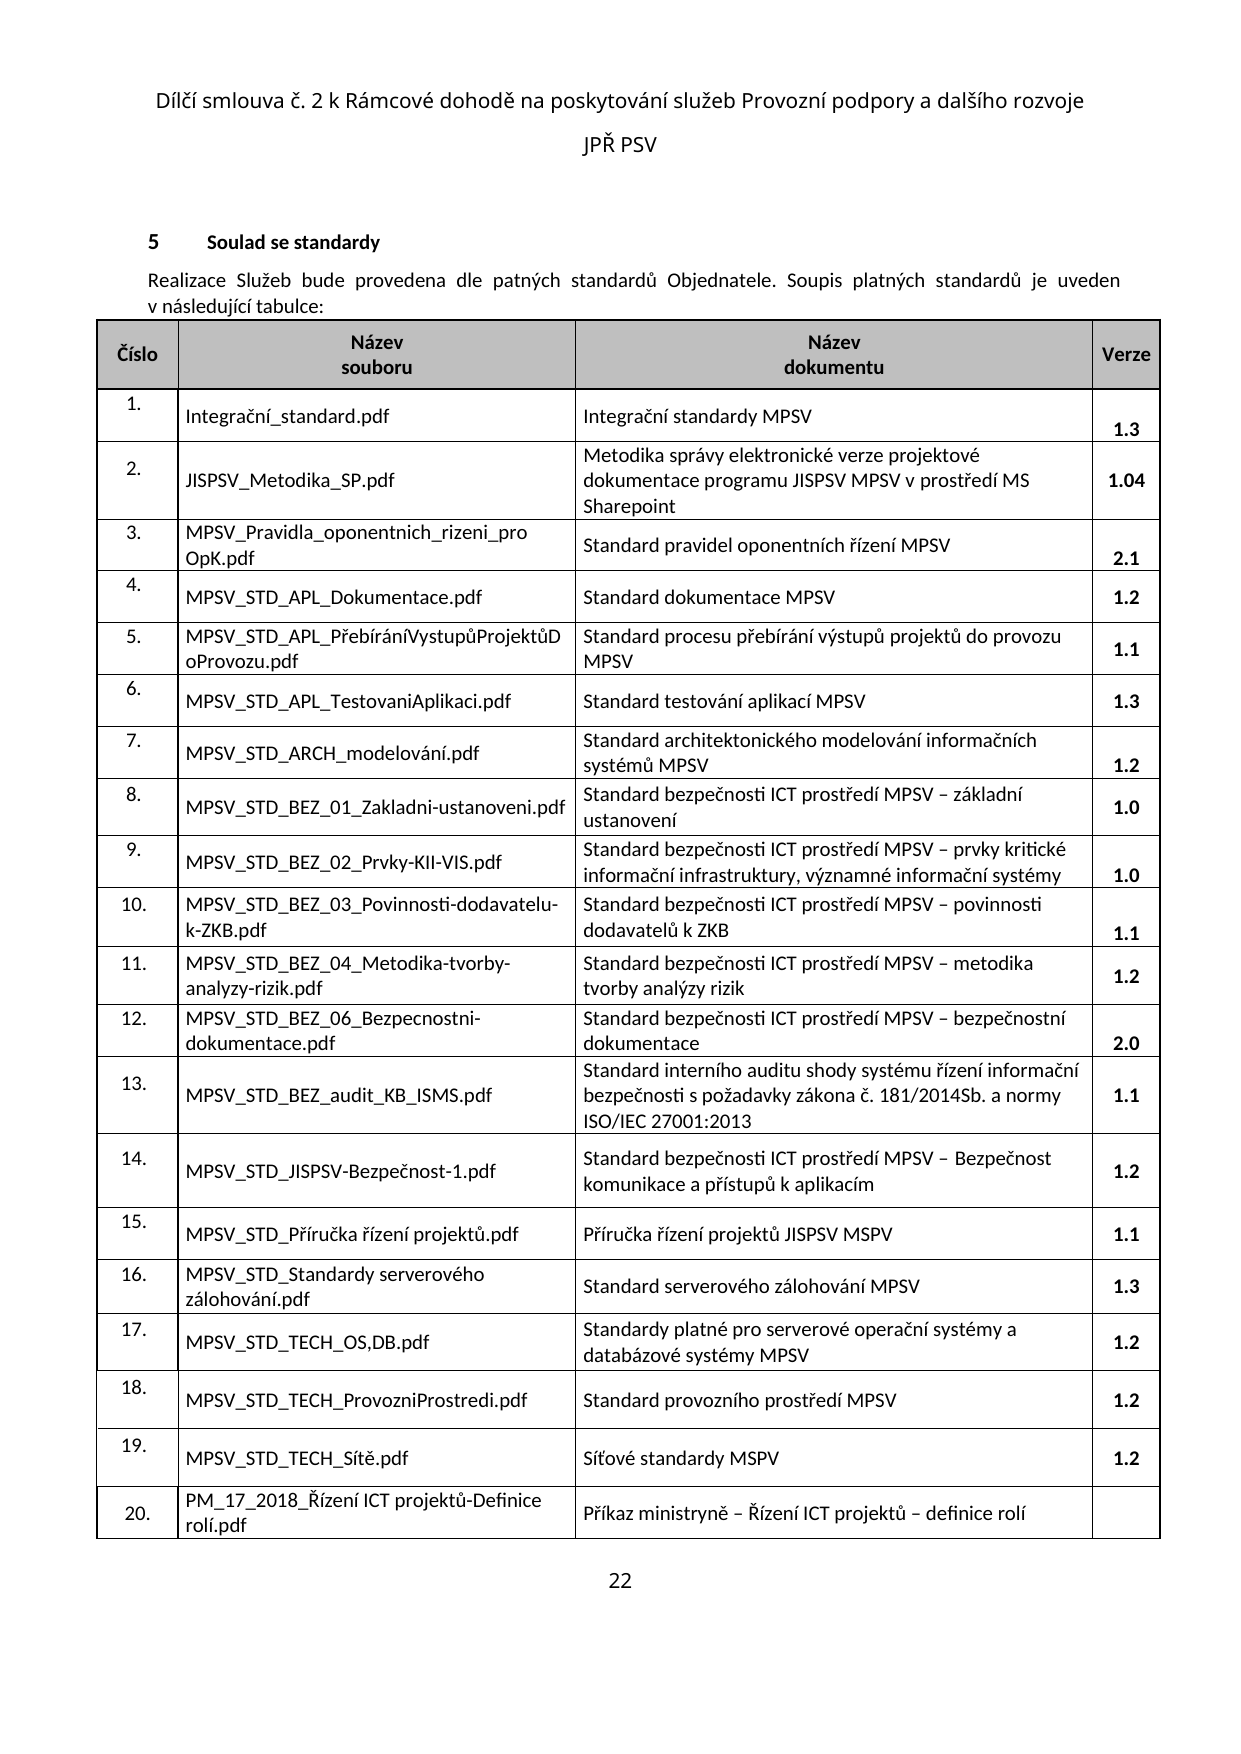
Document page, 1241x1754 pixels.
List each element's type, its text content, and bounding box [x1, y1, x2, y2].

table_cell Standard bezpečnosti ICT prostředí MPSV – Bezpečnost komunikace a přístupů k aplikacím [576, 1134, 1092, 1207]
table_cell 2.1 [1093, 520, 1159, 570]
table_cell Metodika správy elektronické verze projektové dokumentace programu JISPSV MPSV v prostředí MS Sharepoint [576, 442, 1092, 518]
table_cell MPSV_STD_Příručka řízení projektů.pdf [179, 1208, 575, 1259]
table_cell Standard interního auditu shody systému řízení informační bezpečnosti s požadavky zákona č. 181/2014Sb. a normy ISO/IEC 27001:2013 [576, 1057, 1092, 1133]
table_cell 1.1 [1093, 1057, 1159, 1133]
table_cell Příručka řízení projektů JISPSV MSPV [576, 1208, 1092, 1259]
table_cell 1.2 [1093, 1429, 1159, 1486]
table_cell [98, 947, 177, 1004]
text Realizace Služeb bude provedena dle patných standardů Objednatele. Soupis platných standardů je uveden v následující tabulce: [148, 268, 1122, 318]
table_cell [98, 623, 177, 674]
table_cell MPSV_STD_TECH_Sítě.pdf [179, 1429, 575, 1486]
table_cell MPSV_STD_ARCH_modelování.pdf [179, 727, 575, 778]
table_cell 20. [98, 1487, 177, 1538]
table_cell [97, 1371, 178, 1428]
table_cell [98, 442, 177, 518]
table_cell [98, 1314, 177, 1370]
table_cell MPSV_STD_BEZ_01_Zakladni-ustanoveni.pdf [179, 779, 575, 835]
table_cell [98, 1208, 177, 1259]
table_cell [98, 1134, 177, 1207]
table_cell [98, 779, 177, 835]
table_cell Standard pravidel oponentních řízení MPSV [576, 520, 1092, 570]
table_cell Standard architektonického modelování informačních systémů MPSV [576, 727, 1092, 778]
table_cell 1.2 [1093, 571, 1159, 622]
table_header Název dokumentu [576, 321, 1092, 388]
table_cell Standardy platné pro serverové operační systémy a databázové systémy MPSV [576, 1314, 1092, 1370]
table_cell [98, 520, 177, 570]
table_cell Integrační standardy MPSV [576, 390, 1092, 441]
table_cell 2.0 [1093, 1005, 1159, 1056]
table_cell 1.1 [1093, 888, 1159, 946]
table_cell MPSV_STD_BEZ_02_Prvky-KII-VIS.pdf [179, 836, 575, 887]
table_cell 1.3 [1093, 675, 1159, 726]
table_cell MPSV_STD_BEZ_audit_KB_ISMS.pdf [179, 1057, 575, 1133]
table_cell [98, 675, 177, 726]
table_header Číslo [98, 321, 178, 388]
table_cell MPSV_Pravidla_oponentnich_rizeni_pro OpK.pdf [179, 520, 575, 570]
table_cell [1093, 1487, 1159, 1538]
table_cell PM_17_2018_Řízení ICT projektů-Definice rolí.pdf [179, 1487, 575, 1538]
table_cell 1.2 [1093, 727, 1159, 778]
table_cell Standard dokumentace MPSV [576, 571, 1092, 622]
table_cell Síťové standardy MSPV [576, 1429, 1092, 1486]
table_cell 1.04 [1093, 442, 1159, 518]
table_cell Standard bezpečnosti ICT prostředí MPSV – prvky kritické informační infrastruktury, významné informační systémy [576, 836, 1092, 887]
table_cell MPSV_STD_BEZ_04_Metodika-tvorby-analyzy-rizik.pdf [179, 947, 575, 1004]
table_cell [98, 1260, 177, 1313]
table_cell Integrační_standard.pdf [179, 390, 575, 441]
table_cell Standard testování aplikací MPSV [576, 675, 1092, 726]
table_cell JISPSV_Metodika_SP.pdf [179, 442, 575, 518]
table_cell [98, 1005, 177, 1056]
table_cell Standard serverového zálohování MPSV [576, 1260, 1092, 1313]
table_cell MPSV_STD_APL_PřebíráníVystupůProjektůDoProvozu.pdf [179, 623, 575, 674]
table_header Název souboru [179, 321, 575, 388]
table_cell Standard bezpečnosti ICT prostředí MPSV – povinnosti dodavatelů k ZKB [576, 888, 1092, 946]
table_cell 1.2 [1093, 947, 1159, 1004]
table_cell 1.2 [1093, 1314, 1159, 1370]
table_cell Standard bezpečnosti ICT prostředí MPSV – základní ustanovení [576, 779, 1092, 835]
table_cell MPSV_STD_BEZ_03_Povinnosti-dodavatelu-k-ZKB.pdf [179, 888, 575, 946]
table_cell MPSV_STD_APL_Dokumentace.pdf [179, 571, 575, 622]
table_cell 1.0 [1093, 836, 1159, 887]
table_cell [97, 1428, 178, 1486]
table_cell [98, 888, 177, 946]
table_cell MPSV_STD_Standardy serverového zálohování.pdf [179, 1260, 575, 1313]
table_cell Příkaz ministryně – Řízení ICT projektů – definice rolí [576, 1487, 1092, 1538]
table_cell Standard bezpečnosti ICT prostředí MPSV – metodika tvorby analýzy rizik [576, 947, 1092, 1004]
table_cell 1.3 [1093, 390, 1159, 441]
subtitle Soulad se standardy [148, 227, 1122, 255]
table_cell 1.3 [1093, 1260, 1159, 1313]
table_cell MPSV_STD_TECH_ProvozniProstredi.pdf [179, 1371, 575, 1428]
table_cell [98, 1057, 177, 1133]
table_cell Standard bezpečnosti ICT prostředí MPSV – bezpečnostní dokumentace [576, 1005, 1092, 1056]
table_cell 1.1 [1093, 623, 1159, 674]
table_cell Standard provozního prostředí MPSV [576, 1371, 1092, 1428]
table_cell 1.2 [1093, 1371, 1159, 1428]
table_cell 1.1 [1093, 1208, 1159, 1259]
table_cell [98, 727, 177, 778]
table_header Verze [1093, 321, 1159, 388]
table_cell [98, 836, 177, 887]
table_cell MPSV_STD_JISPSV-Bezpečnost-1.pdf [179, 1134, 575, 1207]
table_cell [98, 571, 177, 622]
table_cell 1.0 [1093, 779, 1159, 835]
table_cell MPSV_STD_TECH_OS,DB.pdf [179, 1314, 575, 1370]
table_cell Standard procesu přebírání výstupů projektů do provozu MPSV [576, 623, 1092, 674]
table_cell 1.2 [1093, 1134, 1159, 1207]
table_cell MPSV_STD_APL_TestovaniAplikaci.pdf [179, 675, 575, 726]
table_cell [98, 390, 177, 441]
table_cell MPSV_STD_BEZ_06_Bezpecnostni-dokumentace.pdf [179, 1005, 575, 1056]
